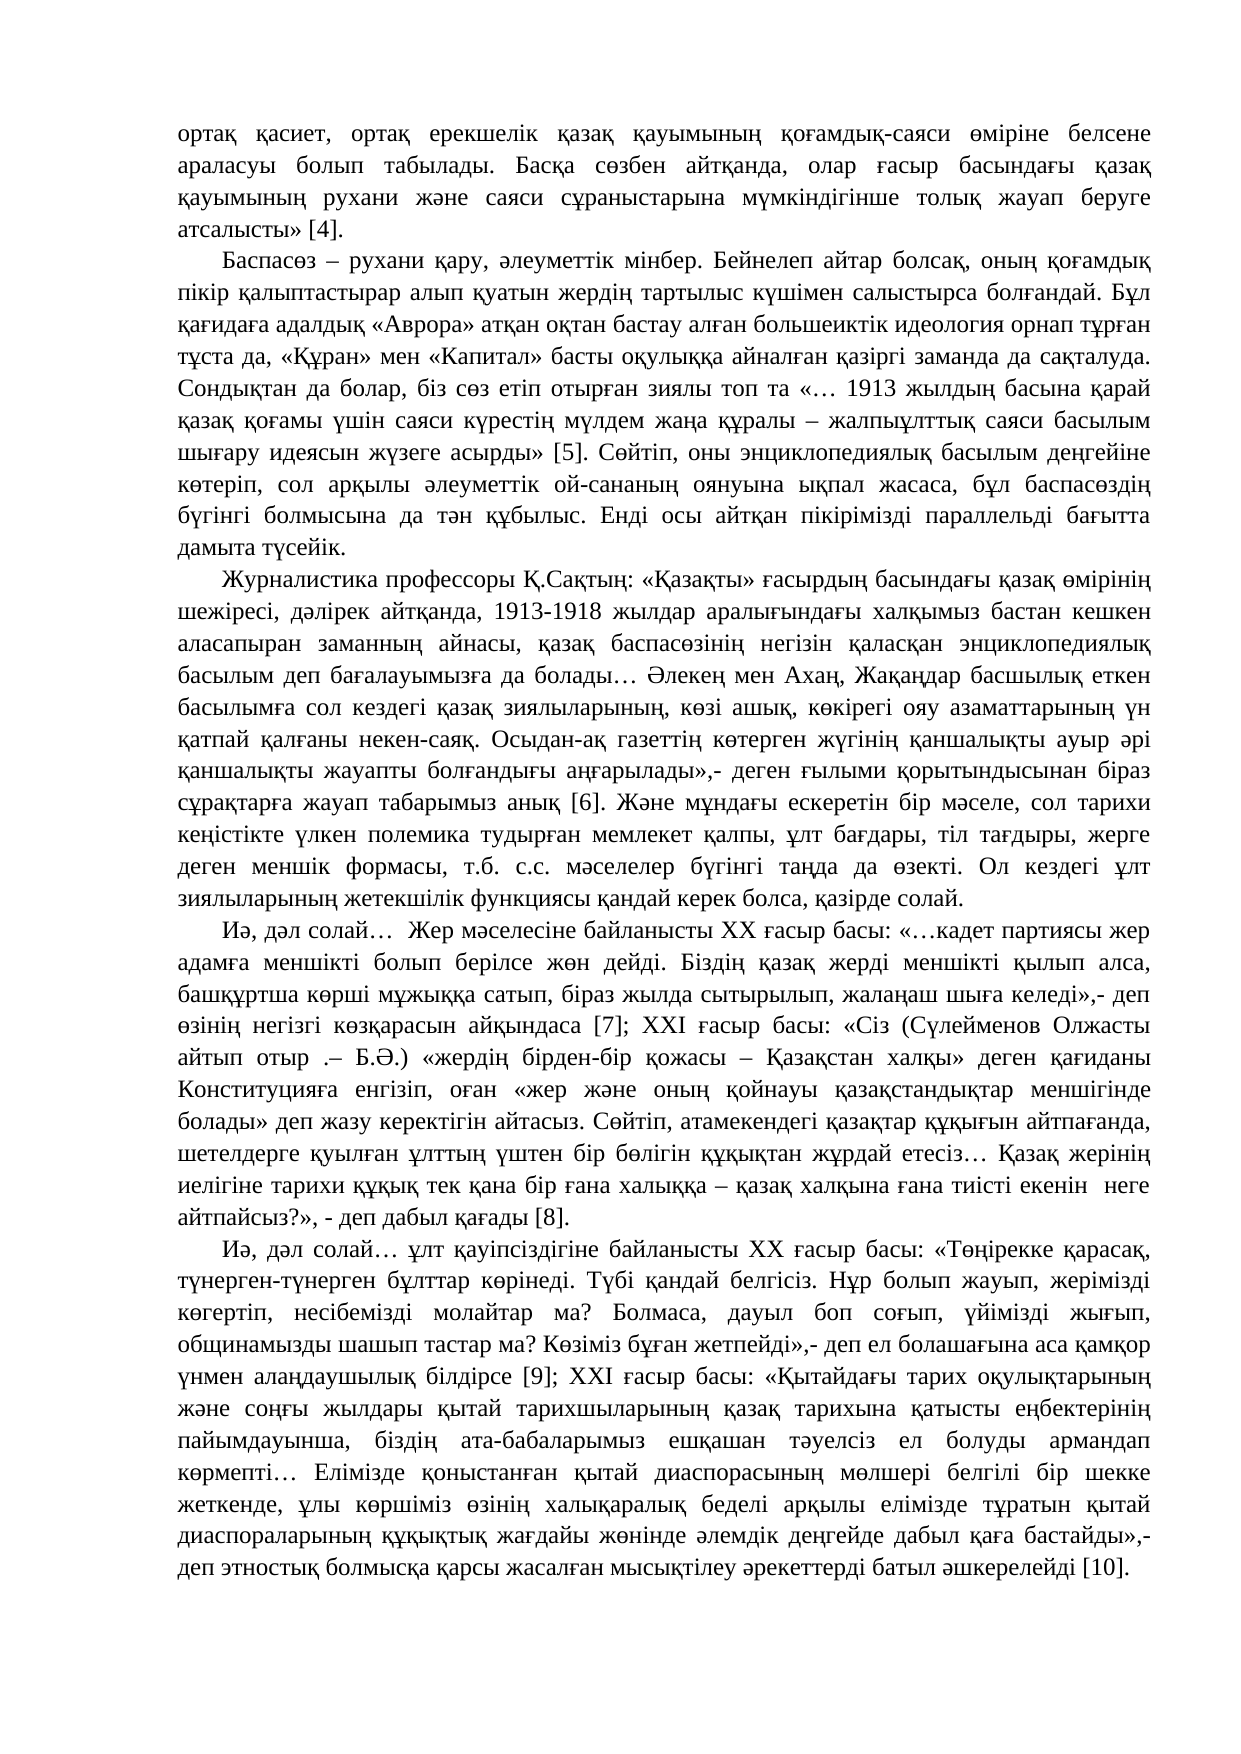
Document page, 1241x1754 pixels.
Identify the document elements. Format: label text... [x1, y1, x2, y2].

text Баспасөз – рухани қару, әлеуметтiк мiнбер. Бейнелеп айтар болсақ, оның қоғамдық пiкiр қалыптастырар алып қуатын жердiң тартылыс күшiмен салыстырса болғандай. Бұл қағидаға адалдық «Аврора» атқан оқтан бастау алған большеиктiк идеология орнап тұрған тұста да, «Құран» мен «Капитал» басты оқулыққа айналған қазiргi заманда да сақталуда. Сондықтан да болар, бiз сөз етiп отырған зиялы топ та «… 1913 жылдың басына қарай қазақ қоғамы үшiн саяси күрестiң мүлдем жаңа құралы – жалпыұлттық саяси басылым шығару идеясын жүзеге асырды» [5]. Сөйтiп, оны энциклопедиялық басылым деңгейiне көтерiп, сол арқылы әлеуметтiк ой-сананың оянуына ықпал жасаса, бұл баспасөздiң бүгiнгi болмысына да тән құбылыс. Ендi осы айтқан пiкiрiмiздi параллельдi бағытта дамыта түсейiк. [177, 246, 1152, 561]
text Иә, дәл солай… Жер мәселесiне байланысты ХХ ғасыр басы: «…кадет партиясы жер адамға меншiктi болып берiлсе жөн дейдi. Бiздiң қазақ жердi меншiктi қылып алса, башқұртша көршi мұжыққа сатып, бiраз жылда сытырылып, жалаңаш шыға келедi»,- деп өзiнiң негiзгi көзқарасын айқындаса [7]; ХХІ ғасыр басы: «Сiз (Сүлейменов Олжасты айтып отыр .– Б.Ә.) «жердiң бiрден-бiр қожасы – Қазақстан халқы» деген қағиданы Конституцияға енгiзiп, оған «жер және оның қойнауы қазақстандықтар меншiгiнде болады» деп жазу керектiгiн айтасыз. Сөйтiп, атамекендегi қазақтар құқығын айтпағанда, шетелдерге қуылған ұлттың үштен бiр бөлiгiн құқықтан жұрдай етесiз… Қазақ жерiнiң иелiгiне тарихи құқық тек қана бiр ғана халыққа – қазақ халқына ғана тиiстi екенiн неге айтпайсыз?», - деп дабыл қағады [8]. [177, 915, 1152, 1231]
text Журналистика профессоры Қ.Сақтың: «Қазақты» ғасырдың басындағы қазақ өмiрiнiң шежiресi, дәлiрек айтқанда, 1913-1918 жылдар аралығындағы халқымыз бастан кешкен аласапыран заманның айнасы, қазақ баспасөзiнiң негiзiн қаласқан энциклопедиялық басылым деп бағалауымызға да болады… Әлекең мен Ахаң, Жақаңдар басшылық еткен басылымға сол кездегi қазақ зиялыларының, көзi ашық, көкiрегi ояу азаматтарының үн қатпай қалғаны некен-саяқ. Осыдан-ақ газеттiң көтерген жүгiнiң қаншалықты ауыр әрi қаншалықты жауапты болғандығы аңғарылады»,- деген ғылыми қорытындысынан бiраз сұрақтарға жауап табарымыз анық [6]. Және мұндағы ескеретiн бiр мәселе, сол тарихи кеңiстiкте үлкен полемика тудырған мемлекет қалпы, ұлт бағдары, тiл тағдыры, жерге деген меншiк формасы, т.б. с.с. мәселелер бүгiнгi таңда да өзекті. Ол кездегi ұлт зиялыларының жетекшiлiк функциясы қандай керек болса, қазiрде солай. [177, 564, 1152, 912]
text Иә, дәл солай… ұлт қауiпсiздiгiне байланысты ХХ ғасыр басы: «Төңiрекке қарасақ, түнерген-түнерген бұлттар көрiнедi. Түбi қандай белгiсiз. Нұр болып жауып, жерiмiздi көгертiп, несiбемiздi молайтар ма? Болмаса, дауыл боп соғып, үйiмiздi жығып, общинамызды шашып тастар ма? Көзiмiз бұған жетпейдi»,- деп ел болашағына аса қамқор үнмен алаңдаушылық бiлдiрсе [9]; ХХІ ғасыр басы: «Қытайдағы тарих оқулықтарының және соңғы жылдары қытай тарихшыларының қазақ тарихына қатысты еңбектерiнiң пайымдауынша, бiздiң ата-бабаларымыз ешқашан тәуелсiз ел болуды армандап көрмептi… Елiмiзде қоныстанған қытай диаспорасының мөлшерi белгiлi бiр шекке жеткенде, ұлы көршiмiз өзiнiң халықаралық беделi арқылы елiмiзде тұратын қытай диаспораларының құқықтық жағдайы жөнiнде әлемдiк деңгейде дабыл қаға бастайды»,- деп этностық болмысқа қарсы жасалған мысықтiлеу әрекеттердi батыл әшкерелейдi [10]. [177, 1234, 1152, 1581]
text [177, 118, 1152, 242]
